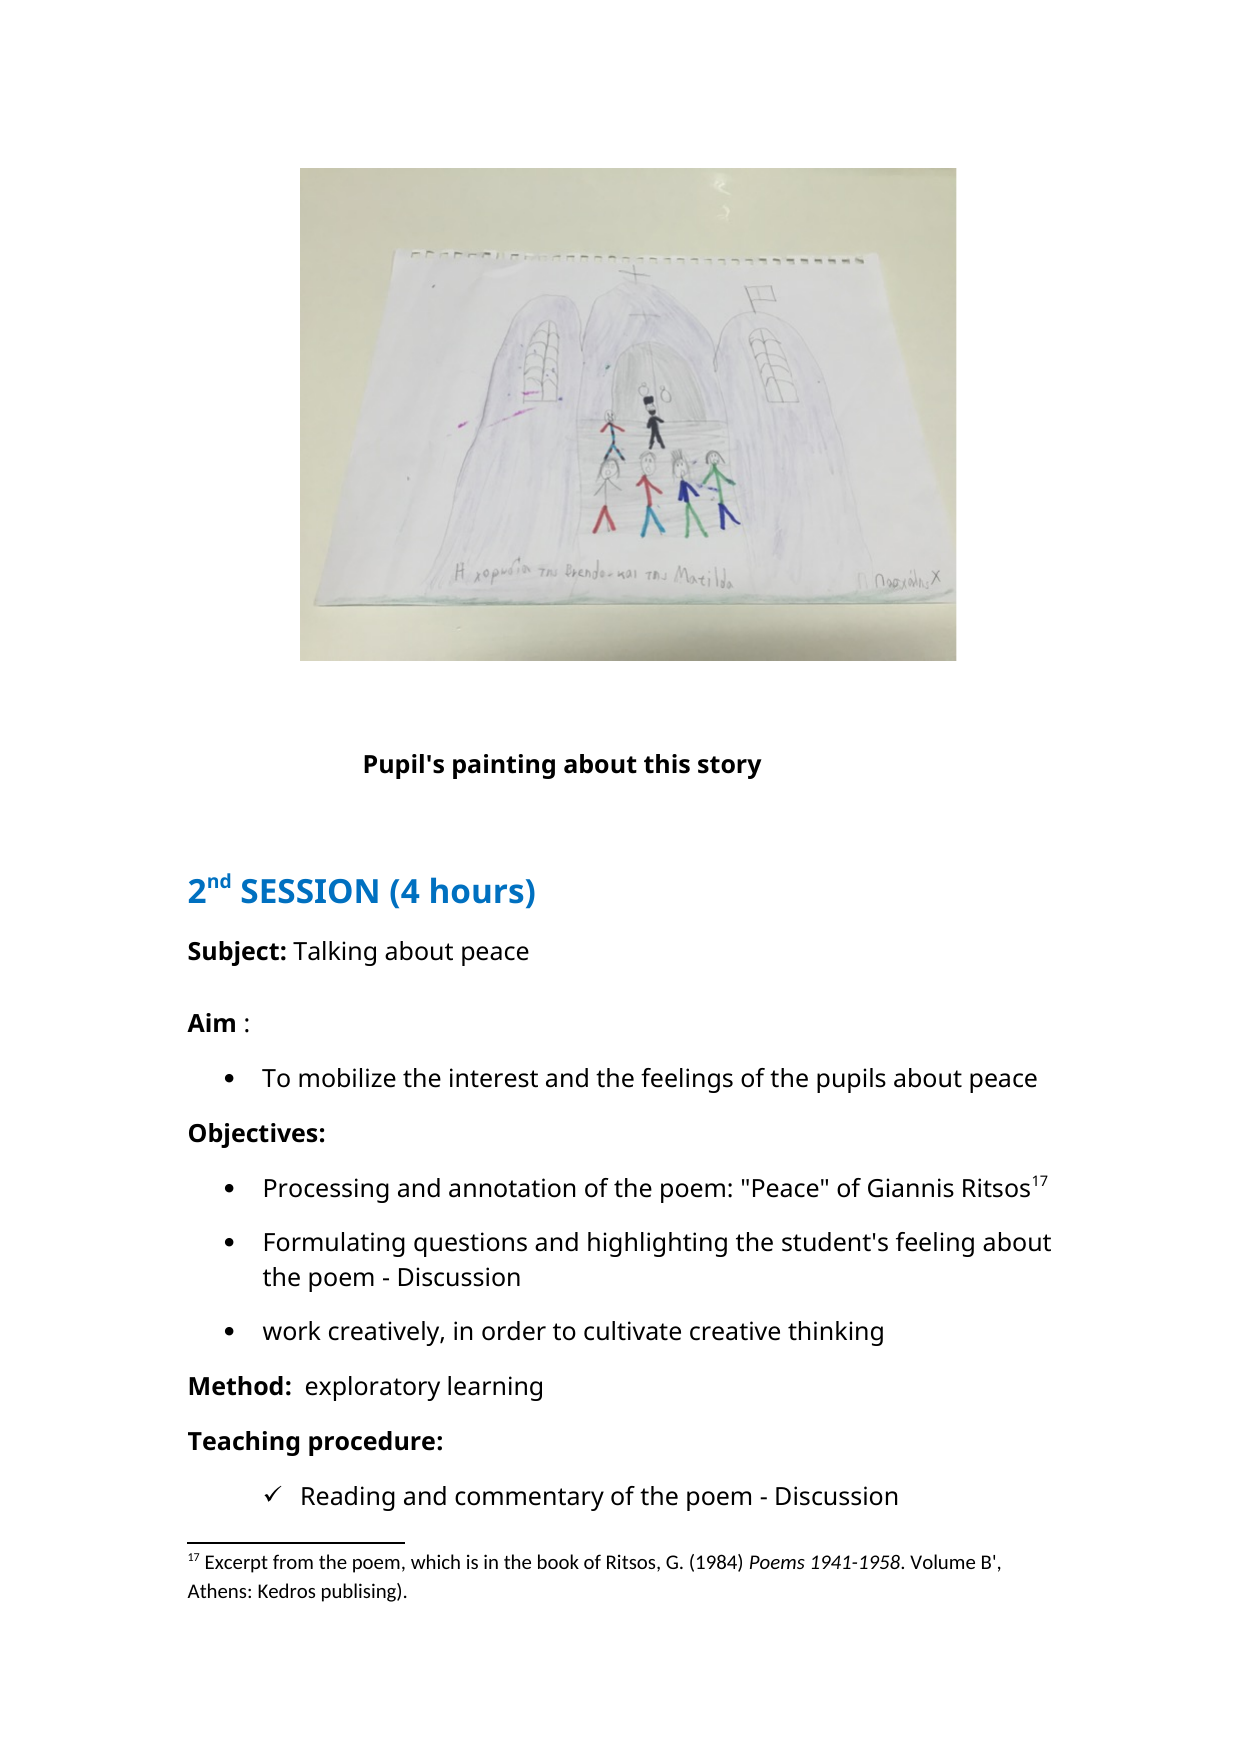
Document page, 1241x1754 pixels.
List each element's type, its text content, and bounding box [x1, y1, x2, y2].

text Method: exploratory learning [187, 1369, 1053, 1403]
picture [300, 168, 957, 661]
list work creatively, in order to cultivate creative thinking [225, 1314, 1053, 1348]
list To mobilize the interest and the feelings of the pupils about peace [225, 1060, 1053, 1094]
text Pupil's painting about this story [187, 746, 1053, 780]
list Reading and commentary of the poem - Discussion [262, 1479, 1053, 1513]
text Aim : [187, 1006, 1053, 1039]
text Objectives: [187, 1115, 1053, 1149]
text Subject: Talking about peace [187, 934, 1053, 968]
list Processing and annotation of the poem: "Peace" of Giannis Ritsos [225, 1170, 1053, 1204]
text Teaching procedure: [187, 1424, 1053, 1458]
list Formulating questions and highlighting the student's feeling about the poem - Discussion [225, 1225, 1053, 1293]
text 2nd SESSION (4 hours) [187, 867, 1053, 913]
